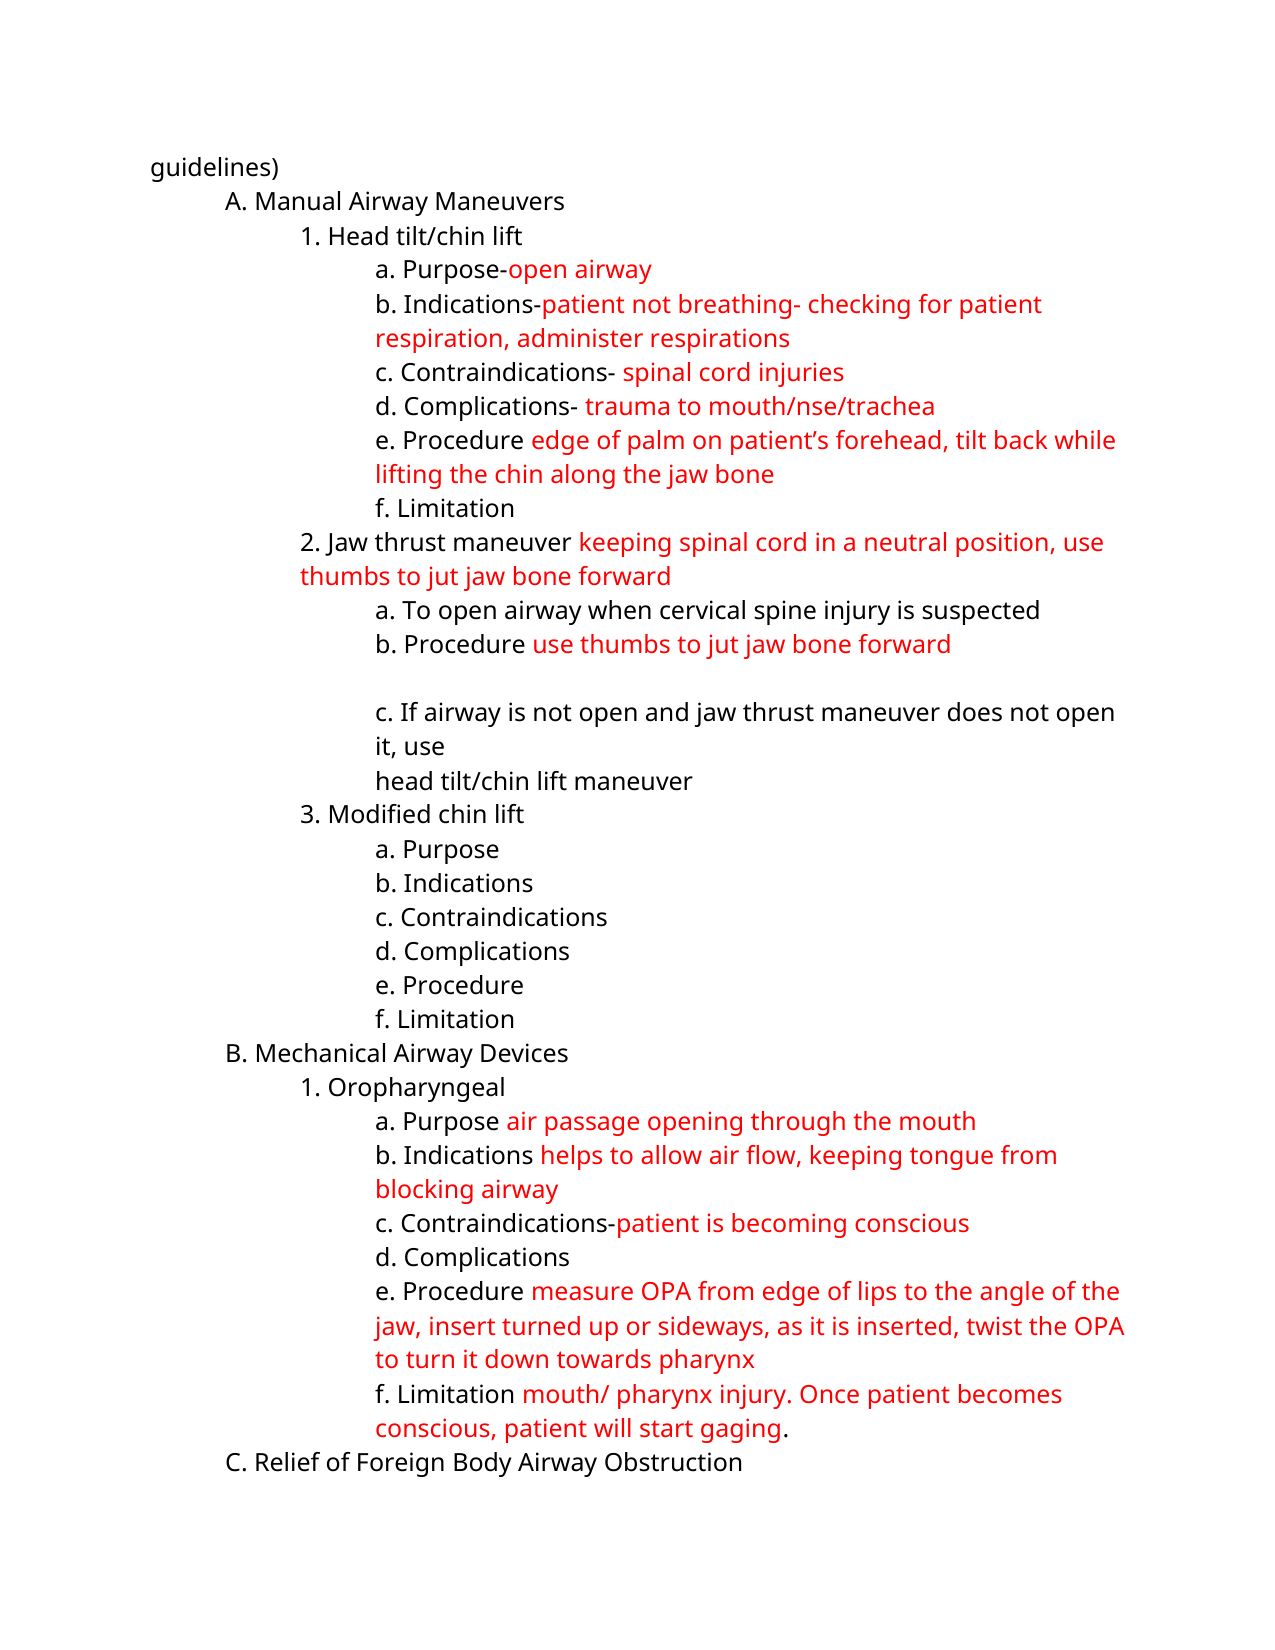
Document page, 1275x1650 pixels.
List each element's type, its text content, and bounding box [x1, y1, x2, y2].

text 1. Head tilt/chin lift [225, 218, 1125, 252]
text c. If airway is not open and jaw thrust maneuver does not open it, use [375, 695, 1125, 763]
text a. Purpose air passage opening through the mouth [375, 1104, 1125, 1138]
text f. Limitation mouth/ pharynx injury. Once patient becomes conscious, patient will start gaging. [375, 1376, 1125, 1444]
text a. Purpose [375, 831, 1125, 865]
text e. Procedure edge of palm on patient’s forehead, tilt back while lifting the chin along the jaw bone [375, 422, 1125, 491]
text a. To open airway when cervical spine injury is suspected [375, 593, 1125, 627]
text guidelines) [150, 150, 1125, 184]
text c. Contraindications- spinal cord injuries [375, 354, 1125, 388]
text C. Relief of Foreign Body Airway Obstruction [150, 1444, 1125, 1478]
text head tilt/chin lift maneuver [300, 763, 1125, 797]
text A. Manual Airway Maneuvers [150, 184, 1125, 218]
text 2. Jaw thrust maneuver keeping spinal cord in a neutral position, use thumbs to jut jaw bone forward [300, 525, 1125, 593]
text 1. Oropharyngeal [225, 1070, 1125, 1104]
text b. Indications-patient not breathing- checking for patient respiration, administer respirations [375, 286, 1125, 354]
text c. Contraindications [375, 899, 1125, 933]
text e. Procedure measure OPA from edge of lips to the angle of the jaw, insert turned up or sideways, as it is inserted, twist the OPA to turn it down towards pharynx [375, 1274, 1125, 1376]
text 3. Modified chin lift [225, 797, 1125, 831]
text b. Indications helps to allow air flow, keeping tongue from blocking airway [375, 1138, 1125, 1206]
text B. Mechanical Airway Devices [150, 1036, 1125, 1070]
text b. Indications [375, 865, 1125, 899]
text d. Complications [375, 1240, 1125, 1274]
text d. Complications- trauma to mouth/nse/trachea [375, 388, 1125, 422]
text a. Purpose-open airway [375, 252, 1125, 286]
text e. Procedure [375, 967, 1125, 1002]
text f. Limitation [375, 1002, 1125, 1036]
text f. Limitation [300, 491, 1125, 525]
text c. Contraindications-patient is becoming conscious [375, 1206, 1125, 1240]
text b. Procedure use thumbs to jut jaw bone forward [300, 627, 1125, 661]
text d. Complications [375, 933, 1125, 967]
